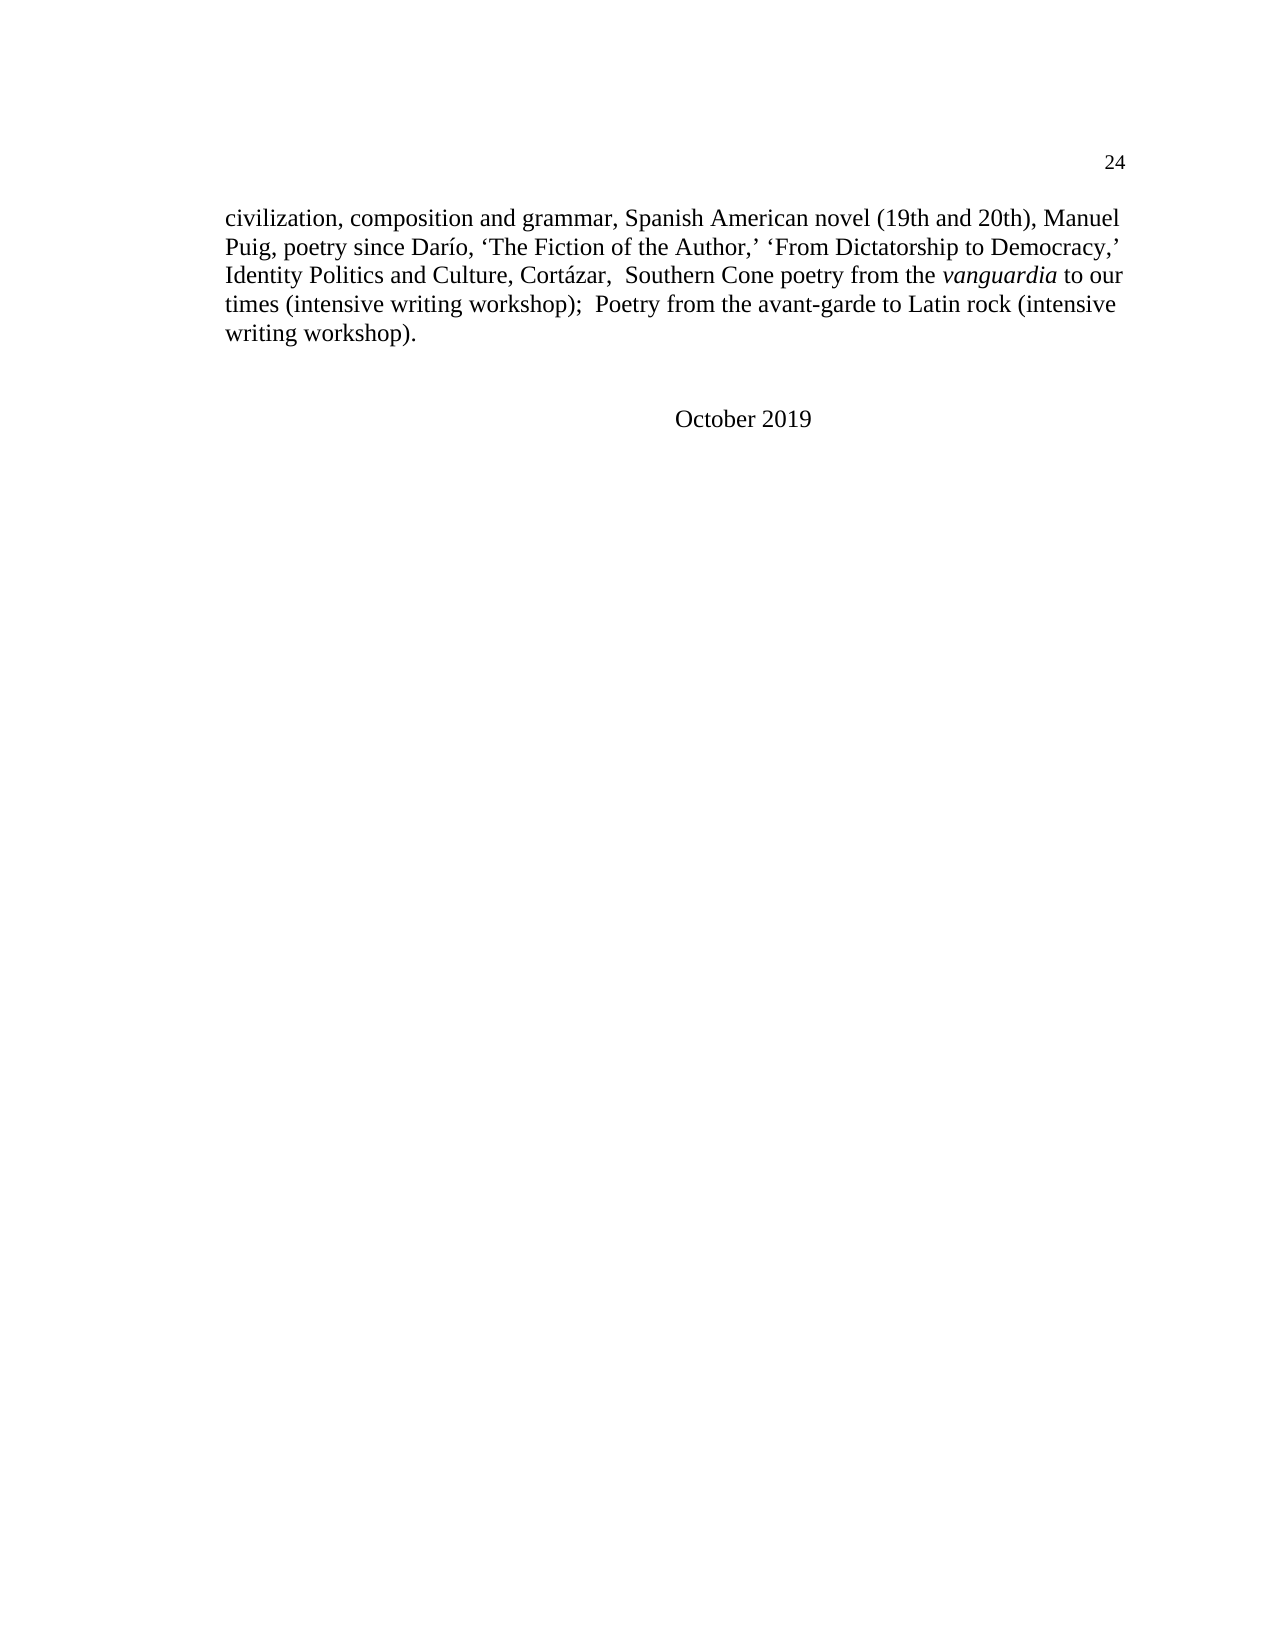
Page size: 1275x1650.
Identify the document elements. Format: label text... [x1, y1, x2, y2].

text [150, 203, 1125, 347]
text October 2019 [150, 404, 1125, 433]
